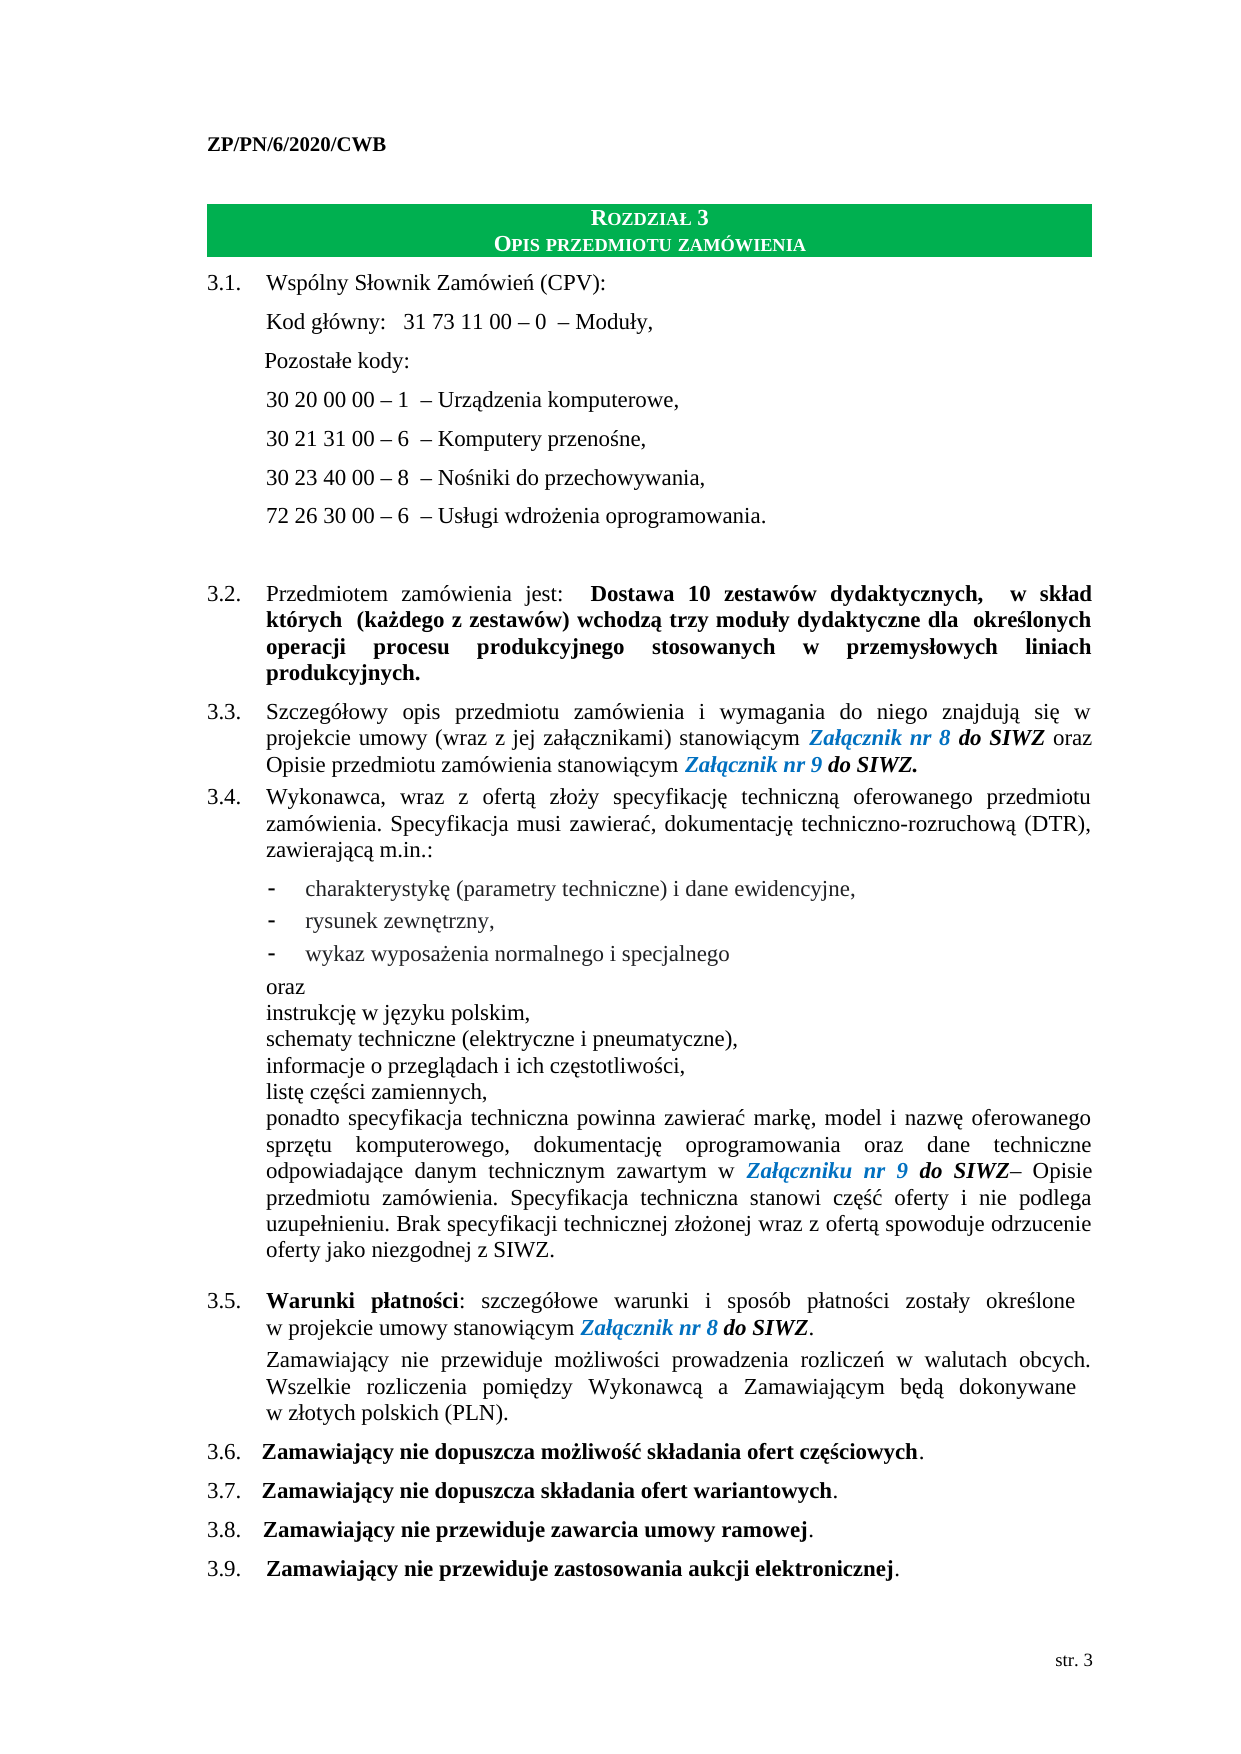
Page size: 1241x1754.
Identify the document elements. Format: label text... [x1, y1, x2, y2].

list Zamawiający nie dopuszcza składania ofert wariantowych. [207, 1477, 1092, 1503]
list rysunek zewnętrzny, [268, 907, 1092, 934]
text 30 21 31 00 – 6 – Komputery przenośne, [266, 425, 1092, 451]
list Zamawiający nie przewiduje zastosowania aukcji elektronicznej. [207, 1555, 1092, 1581]
text 30 23 40 00 – 8 – Nośniki do przechowywania, [266, 463, 1092, 490]
text 30 20 00 00 – 1 – Urządzenia komputerowe, [266, 386, 1092, 412]
table_header Rozdział 3 Opis przedmiotu zamówienia [207, 204, 1092, 257]
text listę części zamiennych, [207, 1078, 1092, 1104]
text oraz [207, 973, 1092, 999]
text ponadto specyfikacja techniczna powinna zawierać markę, model i nazwę oferowanego sprzętu komputerowego, dokumentację oprogramowania oraz dane techniczne odpowiadające danym technicznym zawartym w Załączniku nr 9 do SIWZ– Opisie przedmiotu zamówienia. Specyfikacja techniczna stanowi część oferty i nie podlega uzupełnieniu. Brak specyfikacji technicznej złożonej wraz z ofertą spowoduje odrzucenie oferty jako niezgodnej z SIWZ. [266, 1104, 1092, 1263]
list Szczegółowy opis przedmiotu zamówienia i wymagania do niego znajdują się w projekcie umowy (wraz z jej załącznikami) stanowiącym Załącznik nr 8 do SIWZ oraz Opisie przedmiotu zamówienia stanowiącym Załącznik nr 9 do SIWZ. [207, 698, 1092, 777]
list Zamawiający nie przewiduje zawarcia umowy ramowej. [207, 1516, 1092, 1542]
text instrukcję w języku polskim, [207, 999, 1092, 1025]
list Zamawiający nie dopuszcza możliwość składania ofert częściowych. [207, 1438, 1092, 1464]
list wykaz wyposażenia normalnego i specjalnego [268, 940, 1092, 966]
list Wykonawca, wraz z ofertą złoży specyfikację techniczną oferowanego przedmiotu zamówienia. Specyfikacja musi zawierać, dokumentację techniczno-rozruchową (DTR), zawierającą m.in.: [207, 783, 1092, 862]
text 72 26 30 00 – 6 – Usługi wdrożenia oprogramowania. [266, 502, 1092, 529]
text Zamawiający nie przewiduje możliwości prowadzenia rozliczeń w walutach obcych. Wszelkie rozliczenia pomiędzy Wykonawcą a Zamawiającym będą dokonywane w złotych polskich (PLN). [266, 1347, 1092, 1426]
list Warunki płatności: szczegółowe warunki i sposób płatności zostały określone w projekcie umowy stanowiącym Załącznik nr 8 do SIWZ. [207, 1288, 1092, 1340]
text schematy techniczne (elektryczne i pneumatyczne), [207, 1025, 1092, 1052]
list charakterystykę (parametry techniczne) i dane ewidencyjne, [268, 875, 1092, 901]
list Wspólny Słownik Zamówień (CPV): [207, 269, 1092, 296]
text Kod główny: 31 73 11 00 – 0 – Moduły, [266, 308, 1092, 334]
text Pozostałe kody: [207, 347, 1092, 373]
text informacje o przeglądach i ich częstotliwości, [207, 1052, 1092, 1078]
list Przedmiotem zamówienia jest: Dostawa 10 zestawów dydaktycznych, w skład których (każdego z zestawów) wchodzą trzy moduły dydaktyczne dla określonych operacji procesu produkcyjnego stosowanych w przemysłowych liniach produkcyjnych. [207, 580, 1092, 686]
